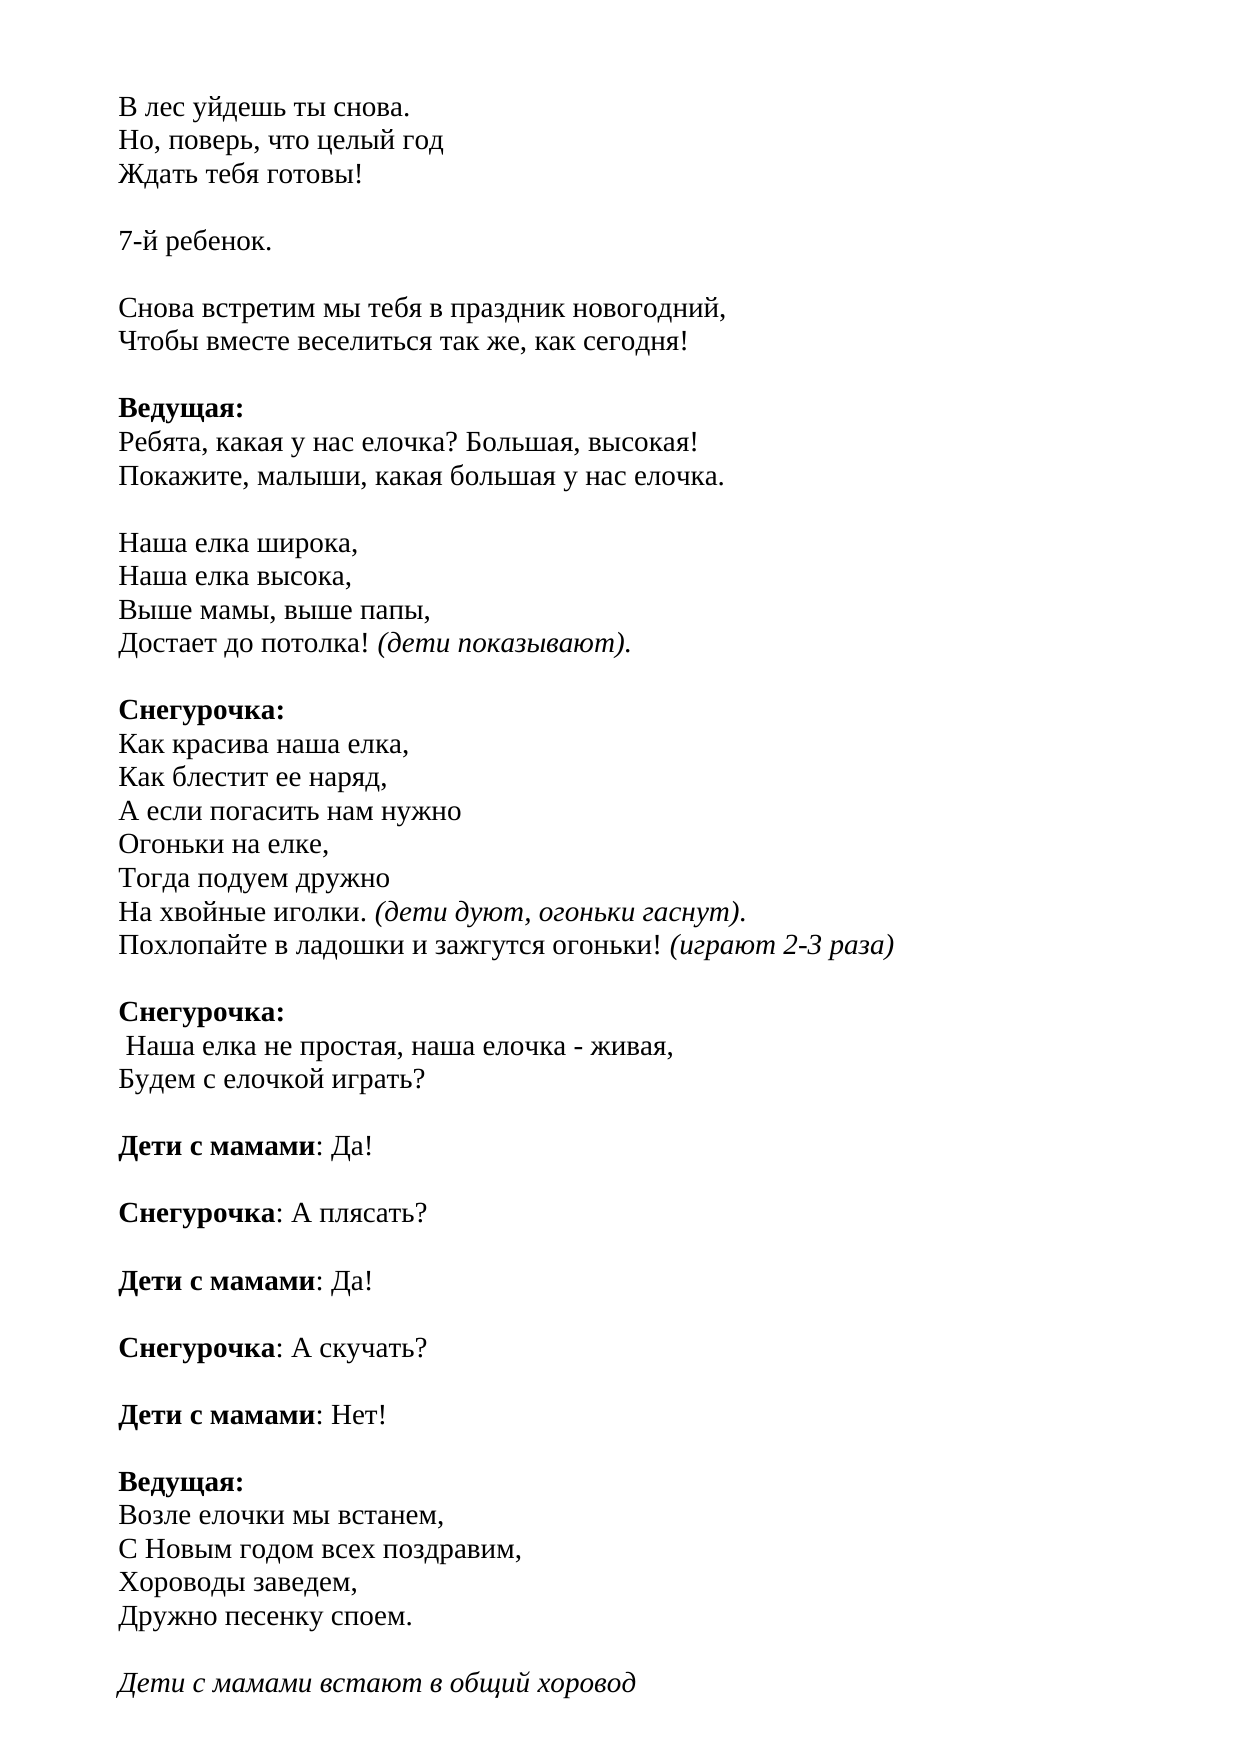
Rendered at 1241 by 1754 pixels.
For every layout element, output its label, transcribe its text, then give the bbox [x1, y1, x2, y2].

text Ждать тебя готовы! [118, 156, 1152, 189]
text Наша елка широка, [118, 525, 1152, 558]
text Снова встретим мы тебя в праздник новогодний, [118, 290, 1152, 323]
text Тогда подуем дружно [118, 860, 1152, 894]
text А если погасить нам нужно [118, 793, 1152, 827]
text Дети с мамами встают в общий хоровод [118, 1665, 1152, 1699]
text Но, поверь, что целый год [118, 122, 1152, 156]
text Покажите, малыши, какая большая у нас елочка. [118, 458, 1152, 491]
text Достает до потолка! (дети показывают). [118, 625, 1152, 659]
text Снегурочка: А плясать? [118, 1196, 1152, 1229]
text 7-й ребенок. [118, 223, 1152, 256]
text Ведущая: [118, 1464, 1152, 1497]
text Наша елка высока, [118, 558, 1152, 592]
text В лес уйдешь ты снова. [118, 89, 1152, 122]
text Похлопайте в ладошки и зажгутся огоньки! (играют 2-3 раза) [118, 927, 1152, 961]
text Снегурочка: А скучать? [118, 1330, 1152, 1363]
text Снегурочка: [118, 692, 1152, 726]
text Ведущая: [118, 391, 1152, 424]
text Выше мамы, выше папы, [118, 592, 1152, 625]
text Дети с мамами: Нет! [118, 1397, 1152, 1430]
text Дружно песенку споем. [118, 1598, 1152, 1632]
text Ребята, какая у нас елочка? Большая, высокая! [118, 424, 1152, 458]
text Снегурочка: [118, 994, 1152, 1028]
text Как блестит ее наряд, [118, 759, 1152, 793]
text Чтобы вместе веселиться так же, как сегодня! [118, 323, 1152, 357]
text С Новым годом всех поздравим, [118, 1531, 1152, 1564]
text Огоньки на елке, [118, 827, 1152, 860]
text Хороводы заведем, [118, 1564, 1152, 1598]
text Наша елка не простая, наша елочка - живая, [118, 1028, 1152, 1061]
text Дети с мамами: Да! [118, 1128, 1152, 1162]
text Как красива наша елка, [118, 726, 1152, 759]
text Дети с мамами: Да! [118, 1263, 1152, 1296]
text На хвойные иголки. (дети дуют, огоньки гаснут). [118, 894, 1152, 927]
text Будем с елочкой играть? [118, 1061, 1152, 1095]
text Возле елочки мы встанем, [118, 1497, 1152, 1531]
